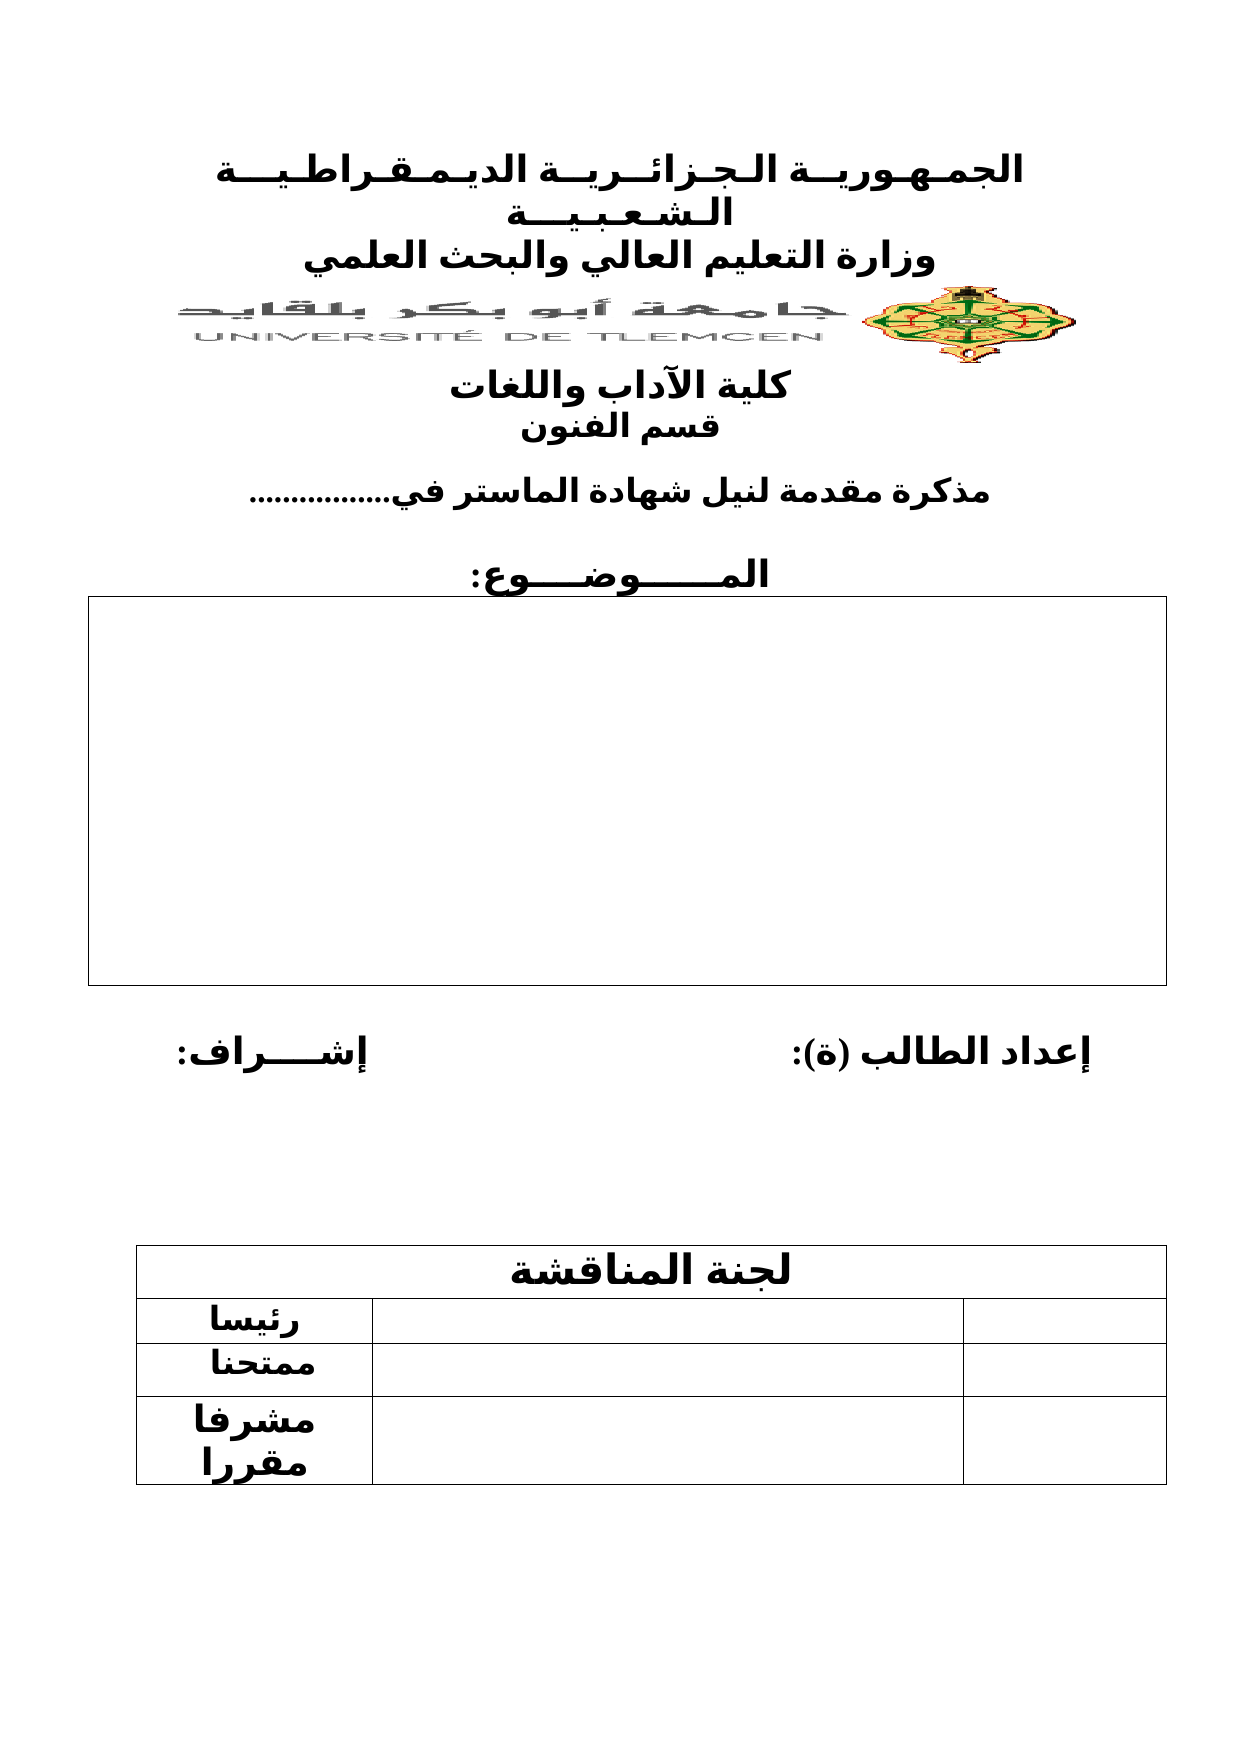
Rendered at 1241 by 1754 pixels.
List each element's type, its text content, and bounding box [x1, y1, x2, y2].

subtitle كلية الآداب واللغات [148, 363, 1093, 406]
subtitle مذكرة مقدمة لنيل شهادة الماستر في................. [148, 471, 1093, 509]
table_header لجنة المناقشة [137, 1246, 1166, 1298]
subtitle الجمـھـوريــة الـجـزائــريــة الديـمـقـراطـيـــة الـشـعـبـيـــة [148, 148, 1093, 234]
table_cell ممتحنا [137, 1344, 372, 1396]
table_cell رئيسا [137, 1299, 372, 1342]
table_cell [964, 1397, 1166, 1483]
subtitle وزارة التعليم العالي والبحث العلمي [148, 234, 1093, 277]
subtitle إعداد الطالب (ة): إشــــراف: [148, 1029, 1093, 1072]
subtitle المــــــوضــــوع: [148, 553, 1093, 596]
picture [157, 286, 1082, 364]
table_cell [373, 1299, 380, 1342]
table_cell [956, 1299, 963, 1342]
table_cell [373, 1344, 963, 1396]
table_cell [373, 1397, 963, 1483]
table_cell [964, 1344, 1166, 1396]
text قسم الفنون [148, 406, 1093, 445]
table_cell [1159, 1299, 1166, 1342]
table_cell [964, 1299, 971, 1342]
table_header [89, 597, 1166, 985]
